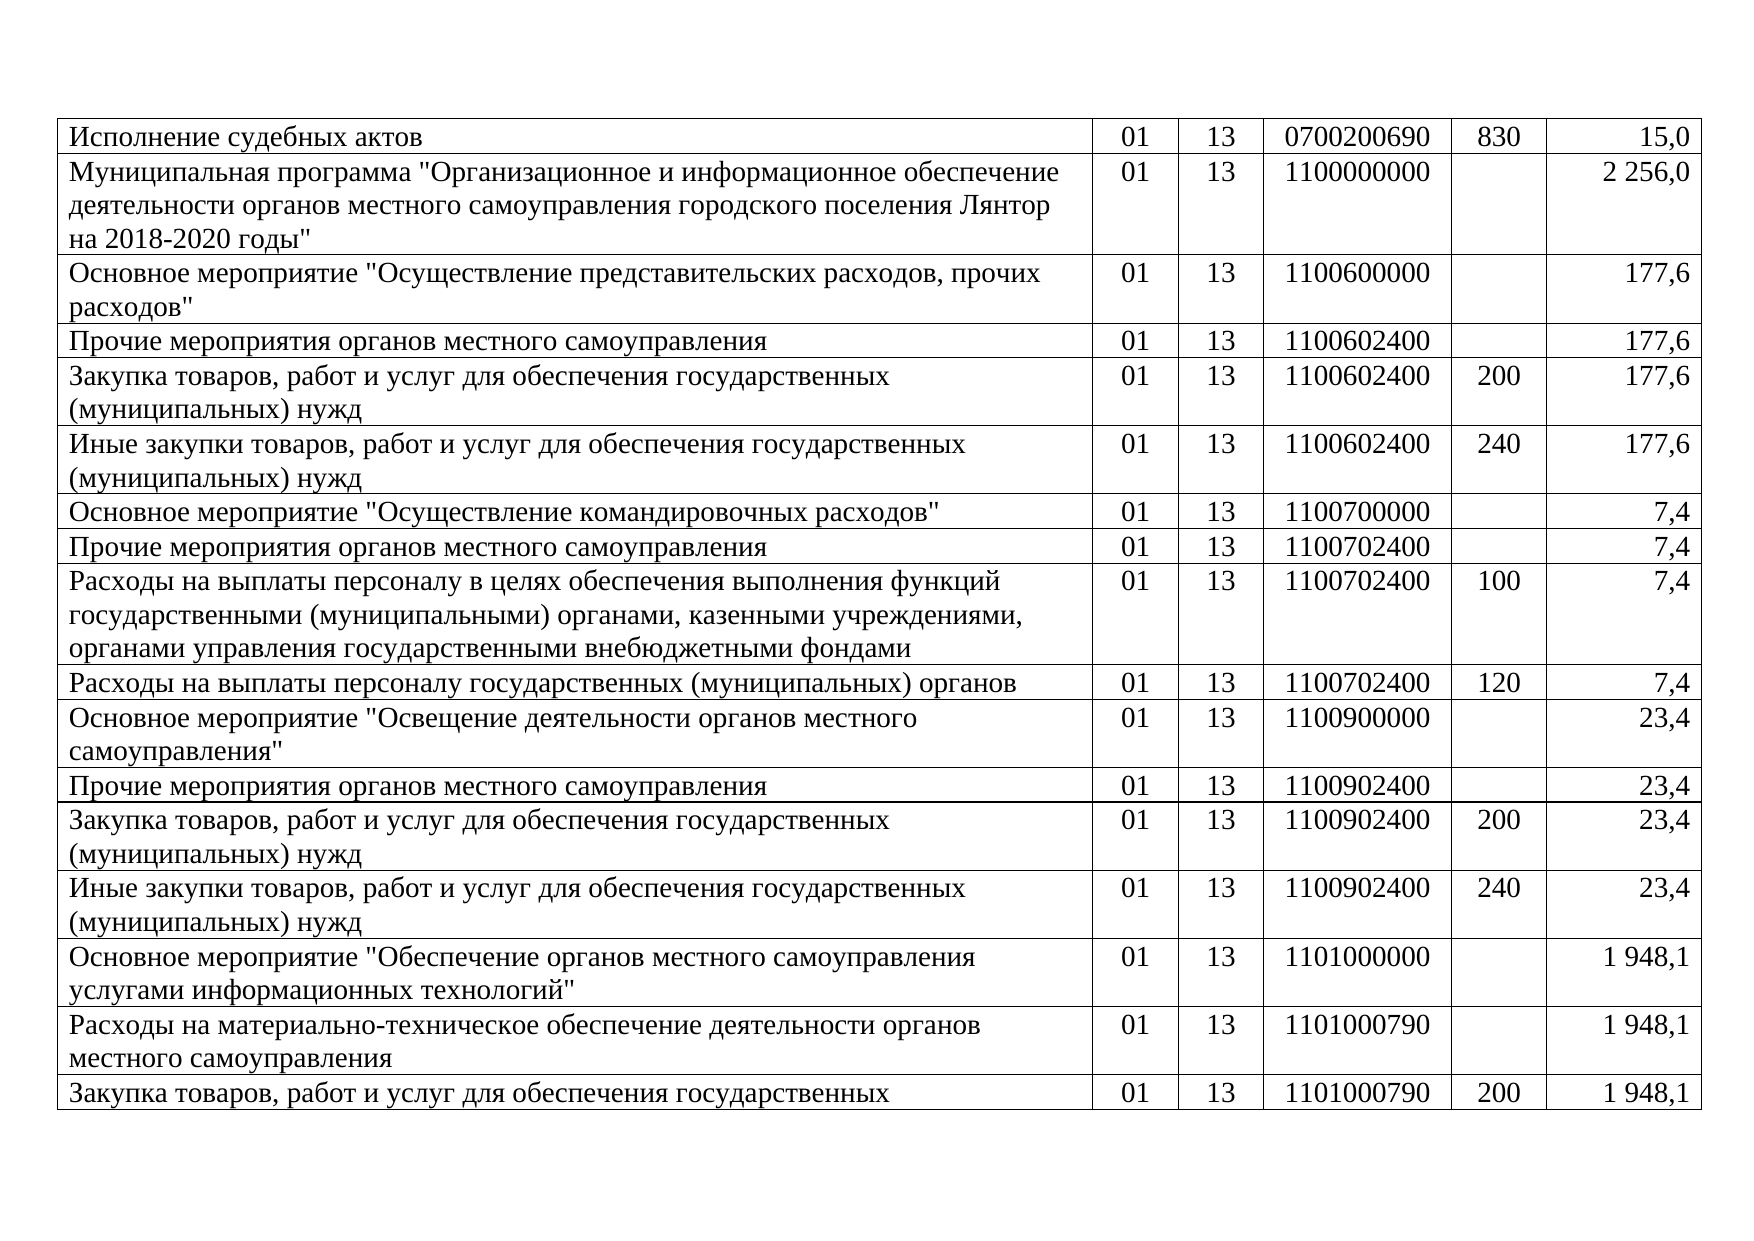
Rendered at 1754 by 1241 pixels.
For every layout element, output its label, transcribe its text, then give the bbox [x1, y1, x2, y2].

table_cell 01 [1093, 119, 1178, 153]
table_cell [58, 1075, 1092, 1108]
table_cell 01 [1093, 255, 1178, 322]
table_cell 01 [1093, 358, 1178, 425]
table_cell 13 [1179, 803, 1263, 869]
table_cell 01 [1093, 665, 1178, 699]
table_cell 23,4 [1547, 700, 1701, 767]
table_cell 01 [1093, 324, 1178, 357]
table_cell 240 [1452, 426, 1546, 493]
table_cell 7,4 [1547, 494, 1701, 528]
table_cell [1452, 529, 1546, 562]
table_cell Закупка товаров, работ и услуг для обеспечения государственных (муниципальных) нужд [58, 358, 1092, 425]
table_cell 13 [1179, 871, 1263, 938]
table_cell 1100902400 [1264, 803, 1451, 869]
table_cell [1452, 1007, 1546, 1074]
table_cell 7,4 [1547, 665, 1701, 699]
table_cell 23,4 [1547, 803, 1701, 869]
table_cell 01 [1093, 700, 1178, 767]
table_cell Расходы на материально-техническое обеспечение деятельности органов местного самоуправления [58, 1007, 1092, 1074]
table_cell 13 [1179, 255, 1263, 322]
table_cell 120 [1452, 665, 1546, 699]
table_cell 15,0 [1547, 119, 1701, 153]
table_cell 13 [1179, 154, 1263, 254]
table_cell Расходы на выплаты персоналу государственных (муниципальных) органов [58, 665, 1092, 699]
table_cell 13 [1179, 665, 1263, 699]
table_cell 01 [1093, 768, 1178, 801]
table_cell [1452, 939, 1546, 1006]
table_cell 01 [1093, 1075, 1178, 1108]
table_cell 1 948,1 [1547, 1075, 1701, 1108]
table_cell 13 [1179, 358, 1263, 425]
table_cell 01 [1093, 803, 1178, 869]
table_cell 13 [1179, 426, 1263, 493]
table_cell 7,4 [1547, 564, 1701, 664]
table_cell 1100000000 [1264, 154, 1451, 254]
table_cell 1100902400 [1264, 871, 1451, 938]
table_cell Иные закупки товаров, работ и услуг для обеспечения государственных (муниципальных) нужд [58, 426, 1092, 493]
table_cell 1100902400 [1264, 768, 1451, 801]
table_cell Муниципальная программа "Организационное и информационное обеспечение деятельности органов местного самоуправления городского поселения Лянтор на 2018-2020 годы" [58, 154, 1092, 254]
table_cell [1452, 324, 1546, 357]
table_cell 13 [1179, 529, 1263, 562]
table_cell 1100702400 [1264, 665, 1451, 699]
table_cell Основное мероприятие "Осуществление представительских расходов, прочих расходов" [58, 255, 1092, 322]
table_cell 100 [1452, 564, 1546, 664]
table_cell 23,4 [1547, 871, 1701, 938]
table_cell 23,4 [1547, 768, 1701, 801]
table_cell Иные закупки товаров, работ и услуг для обеспечения государственных (муниципальных) нужд [58, 871, 1092, 938]
table_cell 13 [1179, 939, 1263, 1006]
table_cell [1452, 494, 1546, 528]
table_cell Основное мероприятие "Осуществление командировочных расходов" [58, 494, 1092, 528]
table_cell 01 [1093, 1007, 1178, 1074]
table_cell Прочие мероприятия органов местного самоуправления [58, 768, 1092, 801]
table_cell 2 256,0 [1547, 154, 1701, 254]
table_cell 13 [1179, 324, 1263, 357]
table_cell 240 [1452, 871, 1546, 938]
table_cell [1452, 768, 1546, 801]
table_cell 1100702400 [1264, 529, 1451, 562]
table_cell 200 [1452, 803, 1546, 869]
table_cell Основное мероприятие "Освещение деятельности органов местного самоуправления" [58, 700, 1092, 767]
table_cell 01 [1093, 939, 1178, 1006]
table_cell 177,6 [1547, 358, 1701, 425]
table_cell 1100702400 [1264, 564, 1451, 664]
table_cell 200 [1452, 358, 1546, 425]
table_cell 177,6 [1547, 255, 1701, 322]
table_cell 13 [1179, 119, 1263, 153]
table_cell 177,6 [1547, 426, 1701, 493]
table_cell 1100900000 [1264, 700, 1451, 767]
table_cell Исполнение судебных актов [58, 119, 1092, 153]
table_cell 1100602400 [1264, 324, 1451, 357]
table_cell 1100602400 [1264, 358, 1451, 425]
table_cell 1100602400 [1264, 426, 1451, 493]
table_cell 01 [1093, 426, 1178, 493]
table_cell Основное мероприятие "Обеспечение органов местного самоуправления услугами информационных технологий" [58, 939, 1092, 1006]
table_cell 13 [1179, 1075, 1263, 1108]
table_cell 01 [1093, 494, 1178, 528]
table_cell 7,4 [1547, 529, 1701, 562]
table_cell 1100600000 [1264, 255, 1451, 322]
table_cell Прочие мероприятия органов местного самоуправления [58, 324, 1092, 357]
table_cell Закупка товаров, работ и услуг для обеспечения государственных (муниципальных) нужд [58, 803, 1092, 869]
table_cell [1452, 154, 1546, 254]
table_cell 1100700000 [1264, 494, 1451, 528]
table_cell 13 [1179, 700, 1263, 767]
table_cell [1452, 255, 1546, 322]
table_cell 0700200690 [1264, 119, 1451, 153]
table_cell 200 [1452, 1075, 1546, 1108]
table_cell 13 [1179, 768, 1263, 801]
table_cell 177,6 [1547, 324, 1701, 357]
table_cell 01 [1093, 564, 1178, 664]
table_cell 13 [1179, 564, 1263, 664]
table_cell 13 [1179, 494, 1263, 528]
table_cell 13 [1179, 1007, 1263, 1074]
table_cell [1452, 700, 1546, 767]
table_cell 01 [1093, 529, 1178, 562]
table_cell 1 948,1 [1547, 1007, 1701, 1074]
table_cell 1101000000 [1264, 939, 1451, 1006]
table_cell 830 [1452, 119, 1546, 153]
table_cell Прочие мероприятия органов местного самоуправления [58, 529, 1092, 562]
table_cell Расходы на выплаты персоналу в целях обеспечения выполнения функций государственными (муниципальными) органами, казенными учреждениями, органами управления государственными внебюджетными фондами [58, 564, 1092, 664]
table_cell 1101000790 [1264, 1007, 1451, 1074]
table_cell 01 [1093, 871, 1178, 938]
table_cell 1101000790 [1264, 1075, 1451, 1108]
table_cell 1 948,1 [1547, 939, 1701, 1006]
table_cell 01 [1093, 154, 1178, 254]
